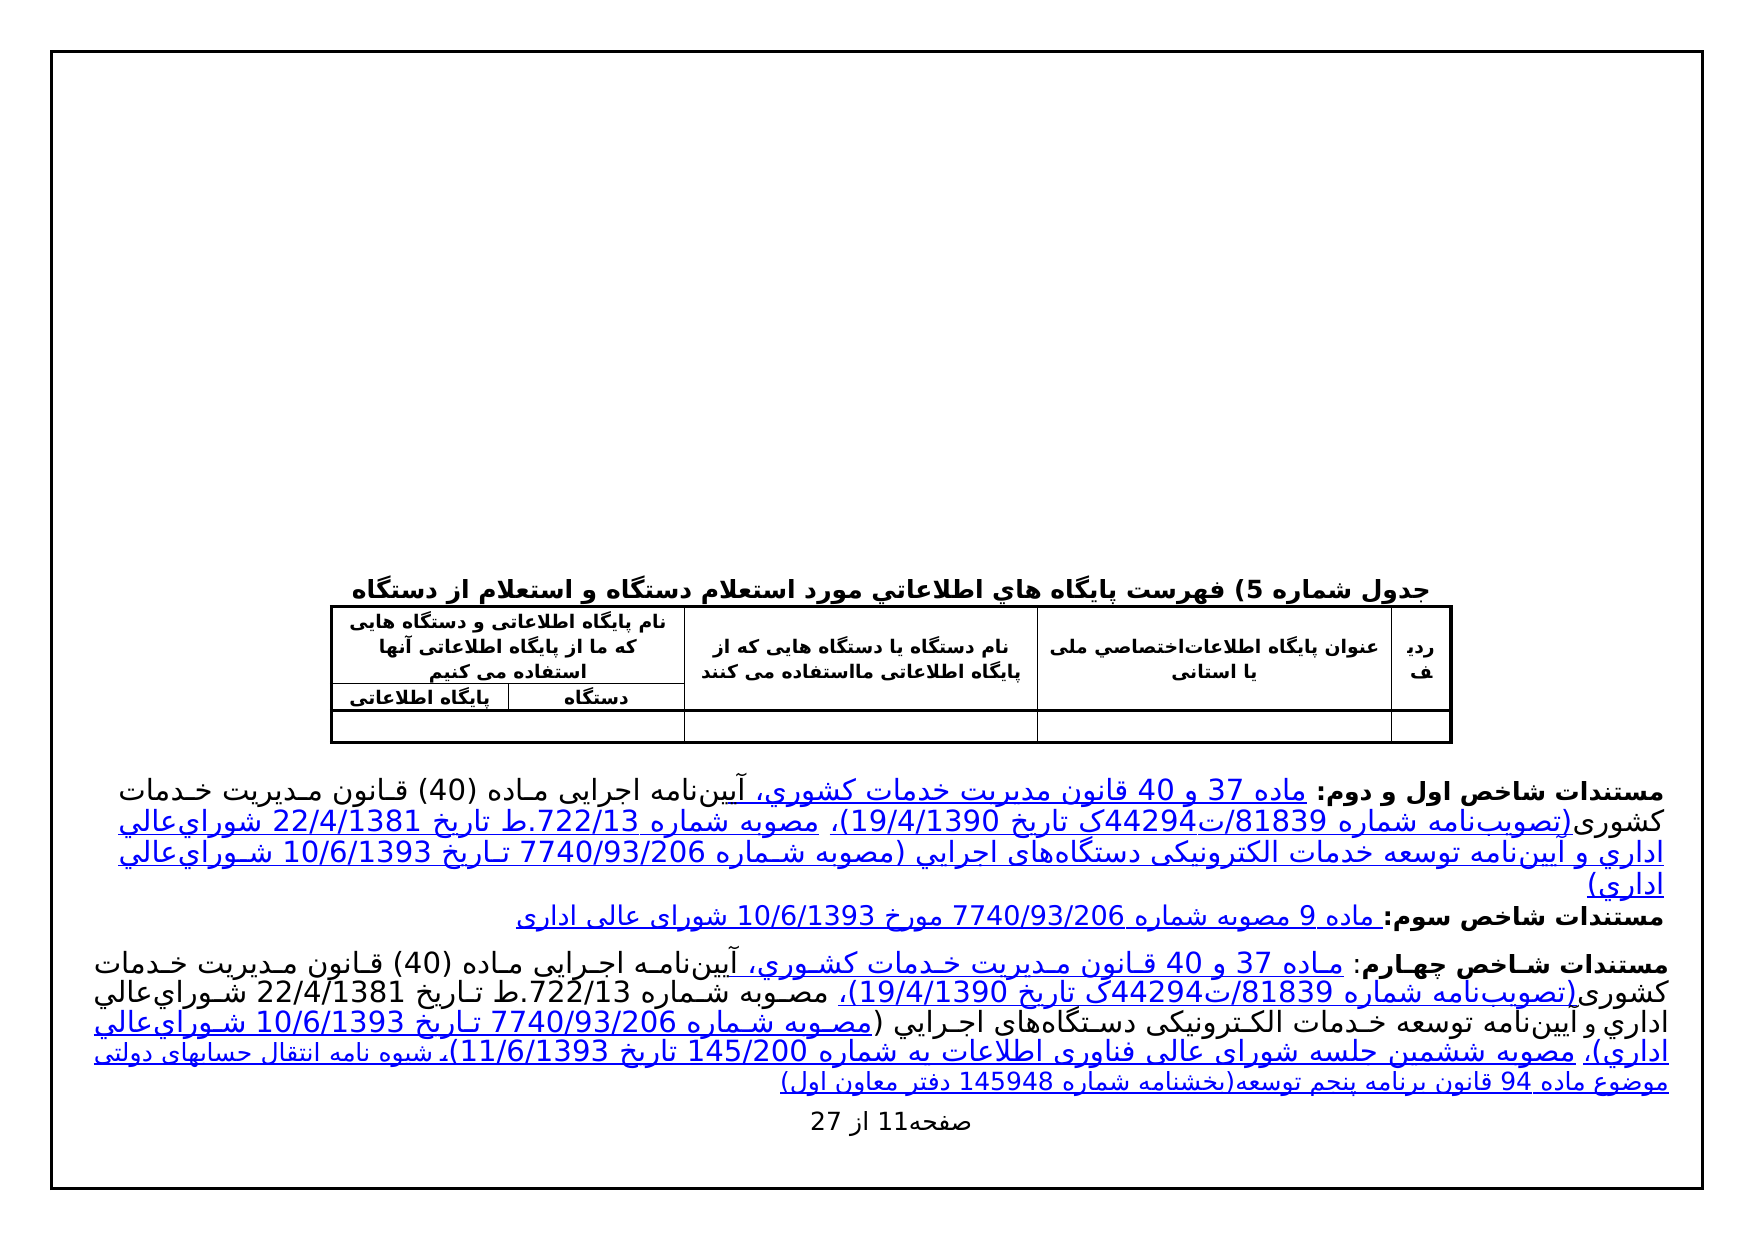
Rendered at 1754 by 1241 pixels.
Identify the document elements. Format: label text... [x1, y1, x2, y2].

table_header نام دستگاه یا دستگاه هایی که از پایگاه اطلاعاتی مااستفاده می کنند [685, 608, 1037, 709]
text مستندات شاخص سوم: ماده 9 مصوبه شماره 7740/93/206 مورخ 10/6/1393 شورای عالی اداری [118, 900, 1664, 932]
table_header رديف [1392, 608, 1449, 709]
table_cell [1038, 712, 1391, 741]
text مستندات شاخص چهارم: ماده 37 و 40 قانون مديريت خدمات كشوري، آيين‌نامه اجرايی ماده (40) قانون مديريت خدمات کشوری(تصويب‌نامه شماره 81839/ت44294ک تاريخ 19/4/1390)، مصوبه شماره 722/13.ط تاريخ 22/4/1381 شوراي‌عالي اداري و آيين‌نامه توسعه خدمات الکترونيکی دستگاه‌های اجرايي (مصوبه شماره 7740/93/206 تاريخ 10/6/1393 شوراي‌عالي اداري)، مصوبه ششمین جلسه شورای عالی فناوری اطلاعات یه شماره 145/200 تاریخ 11/6/1393)، شیوه نامه انتقال حسابهای دولتی موضوع ماده 94 قانون برنامه پنجم توسعه(بخشنامه شماره 145948 دفتر معاون اول) [93, 950, 1669, 1096]
text مستندات شاخص اول و دوم: ماده 37 و 40 قانون مديريت خدمات كشوري، آيين‌نامه اجرايی ماده (40) قانون مديريت خدمات کشوری(تصويب‌نامه شماره 81839/ت44294ک تاريخ 19/4/1390)، مصوبه شماره 722/13.ط تاريخ 22/4/1381 شوراي‌عالي اداري و آيين‌نامه توسعه خدمات الکترونيکی دستگاه‌های اجرايي ( [118, 775, 1664, 865]
table_cell دستگاه [509, 684, 684, 709]
table_cell [1392, 712, 1449, 741]
table_header عنوان پایگاه اطلاعات‌اختصاصي ملی یا استانی [1038, 608, 1391, 709]
table_header نام پایگاه اطلاعاتی و دستگاه هایی که ما از پایگاه اطلاعاتی آنها استفاده می کنیم [333, 608, 684, 683]
table_cell پایگاه اطلاعاتی [333, 684, 508, 709]
table_cell [333, 712, 684, 741]
table_cell [685, 712, 1037, 741]
text مستندات شاخص اول و دوم: ماده 37 و 40 قانون مديريت خدمات كشوري، آيين‌نامه اجرايی ماده (40) قانون مديريت خدمات کشوری(تصويب‌نامه شماره 81839/ت44294ک تاريخ 19/4/1390)، مصوبه شماره 722/13.ط تاريخ 22/4/1381 شوراي‌عالي اداري و آيين‌نامه توسعه خدمات الکترونيکی دستگاه‌های اجرايي ( [118, 866, 1664, 900]
text جدول شماره 5) فهرست پایگاه هاي اطلاعاتي مورد استعلام دستگاه و استعلام از دستگاه [118, 574, 1664, 605]
